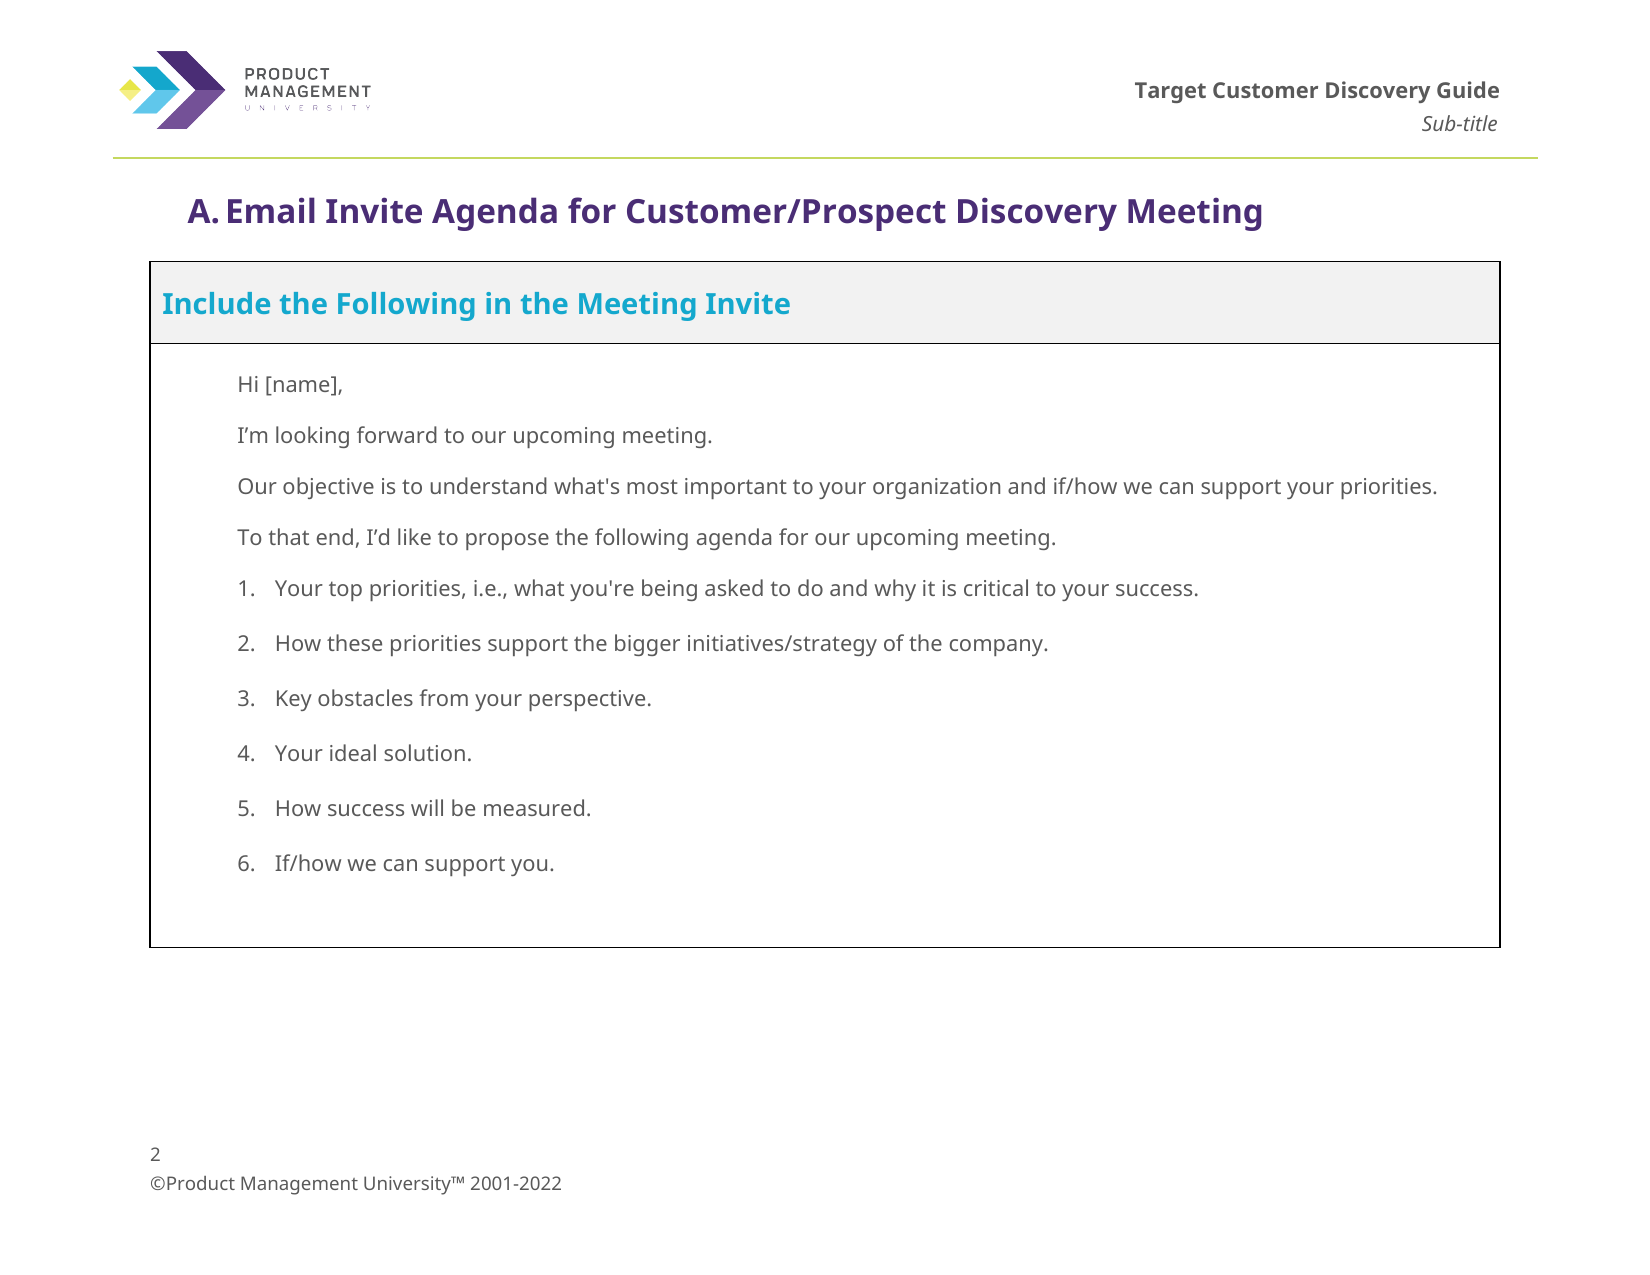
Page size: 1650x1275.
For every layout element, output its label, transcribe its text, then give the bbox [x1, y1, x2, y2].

table_header Include the Following in the Meeting Invite [151, 262, 1499, 343]
table_cell Hi [name], I’m looking forward to our upcoming meeting. Our objective is to understand what's most important to your organization and if/how we can support your priorities. To that end, I’d like to propose the following agenda for our upcoming meeting. Your top priorities, i.e., what you're being asked to do and why it is critical to your success. How these priorities support the bigger initiatives/strategy of the company. Key obstacles from your perspective. Your ideal solution. How success will be measured. If/how we can support you. [151, 344, 1499, 947]
picture [110, 34, 383, 148]
subtitle Email Invite Agenda for Customer/Prospect Discovery Meeting [187, 188, 1500, 233]
